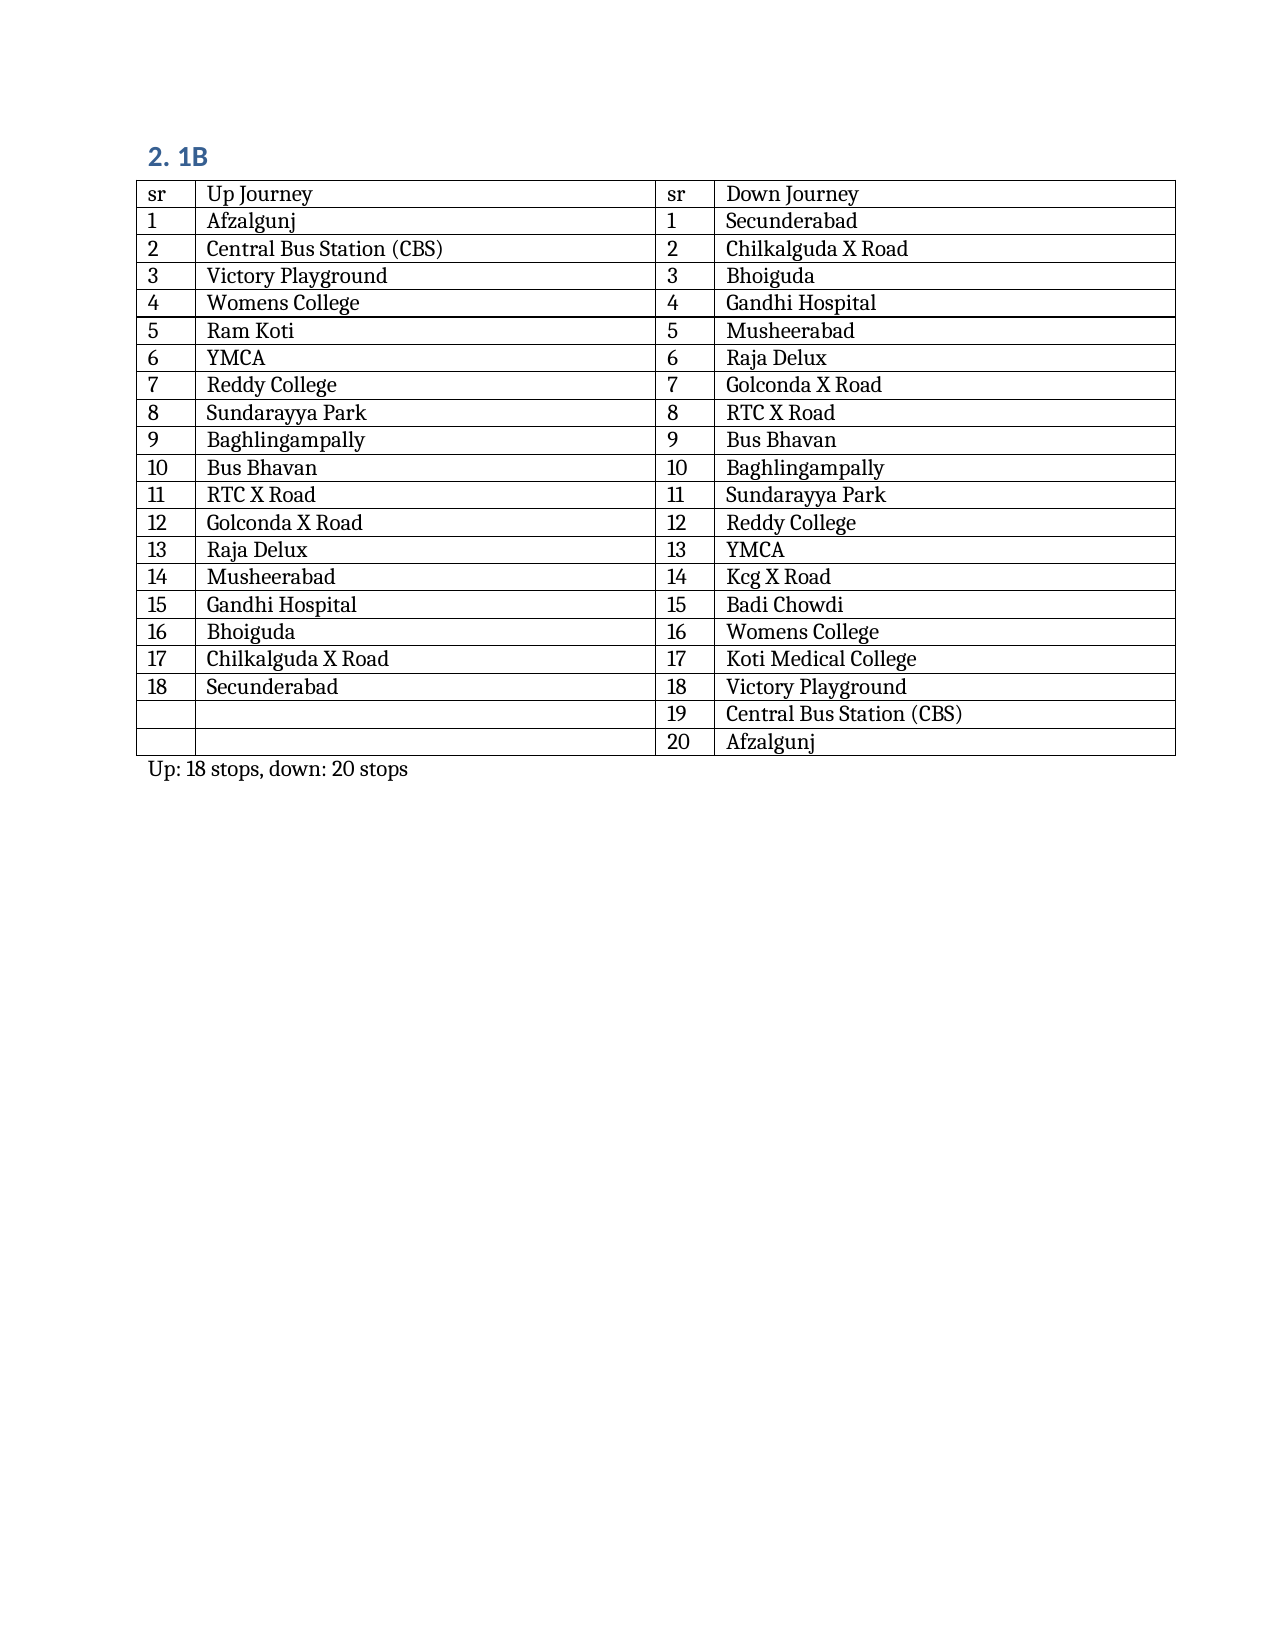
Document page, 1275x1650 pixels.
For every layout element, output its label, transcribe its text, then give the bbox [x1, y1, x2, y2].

table_cell 5 [656, 318, 714, 344]
table_cell 1 [137, 208, 195, 234]
table_cell 18 [137, 674, 195, 700]
table_cell 18 [656, 674, 714, 700]
table_cell Chilkalguda X Road [715, 235, 1175, 262]
table_cell Bhoiguda [715, 263, 1175, 289]
table_cell 10 [656, 455, 714, 481]
table_cell Sundarayya Park [715, 482, 1175, 508]
table_cell 7 [137, 372, 195, 399]
table_cell Musheerabad [196, 564, 655, 590]
table_cell Victory Playground [715, 674, 1175, 700]
table_cell 16 [137, 619, 195, 645]
table_cell Koti Medical College [715, 646, 1175, 673]
table_cell Secunderabad [715, 208, 1175, 234]
table_cell Baghlingampally [715, 455, 1175, 481]
table_cell YMCA [196, 345, 655, 371]
table_cell Bhoiguda [196, 619, 655, 645]
table_cell Reddy College [196, 372, 655, 399]
table_cell 11 [656, 482, 714, 508]
table_cell Raja Delux [715, 345, 1175, 371]
table_cell Gandhi Hospital [715, 290, 1175, 316]
table_cell Kcg X Road [715, 564, 1175, 590]
table_cell Reddy College [715, 509, 1175, 536]
table_cell 9 [656, 427, 714, 453]
table_cell 9 [137, 427, 195, 453]
table_cell Chilkalguda X Road [196, 646, 655, 673]
table_cell 3 [656, 263, 714, 289]
table_cell RTC X Road [196, 482, 655, 508]
table_cell 2 [137, 235, 195, 262]
table_cell 16 [656, 619, 714, 645]
table_cell 1 [656, 208, 714, 234]
table_cell [196, 729, 655, 755]
table_cell Musheerabad [715, 318, 1175, 344]
table_cell Raja Delux [196, 537, 655, 563]
table_cell 15 [137, 591, 195, 618]
table_cell 14 [656, 564, 714, 590]
table_cell 15 [656, 591, 714, 618]
table_cell Womens College [196, 290, 655, 316]
table_cell Baghlingampally [196, 427, 655, 453]
table_cell Sundarayya Park [196, 400, 655, 426]
table_cell 8 [137, 400, 195, 426]
table_cell 7 [656, 372, 714, 399]
table_cell 14 [137, 564, 195, 590]
table_cell Central Bus Station (CBS) [196, 235, 655, 262]
table_cell [196, 701, 655, 727]
table_cell 3 [137, 263, 195, 289]
table_cell 17 [656, 646, 714, 673]
table_header sr [656, 181, 714, 207]
table_cell 8 [656, 400, 714, 426]
table_cell 17 [137, 646, 195, 673]
table_cell 13 [656, 537, 714, 563]
table_cell Womens College [715, 619, 1175, 645]
table_cell 4 [137, 290, 195, 316]
table_cell 13 [137, 537, 195, 563]
table_cell 12 [656, 509, 714, 536]
table_cell 20 [656, 729, 714, 755]
table_cell 5 [137, 318, 195, 344]
table_cell Afzalgunj [715, 729, 1175, 755]
table_cell 6 [656, 345, 714, 371]
table_cell Afzalgunj [196, 208, 655, 234]
table_cell Gandhi Hospital [196, 591, 655, 618]
table_cell 10 [137, 455, 195, 481]
table_cell 6 [137, 345, 195, 371]
table_cell Secunderabad [196, 674, 655, 700]
table_cell 4 [656, 290, 714, 316]
table_cell Bus Bhavan [715, 427, 1175, 453]
table_cell 19 [656, 701, 714, 727]
table_cell YMCA [715, 537, 1175, 563]
table_cell [137, 701, 195, 727]
subtitle 2. 1B [148, 138, 1186, 174]
table_header sr [137, 181, 195, 207]
table_cell Golconda X Road [715, 372, 1175, 399]
table_cell 12 [137, 509, 195, 536]
table_cell 2 [656, 235, 714, 262]
table_cell Ram Koti [196, 318, 655, 344]
table_header Down Journey [715, 181, 1175, 207]
table_cell RTC X Road [715, 400, 1175, 426]
table_cell Victory Playground [196, 263, 655, 289]
table_cell Central Bus Station (CBS) [715, 701, 1175, 727]
table_cell Bus Bhavan [196, 455, 655, 481]
table_cell 11 [137, 482, 195, 508]
table_cell [137, 729, 195, 755]
table_cell Golconda X Road [196, 509, 655, 536]
table_cell Badi Chowdi [715, 591, 1175, 618]
text Up: 18 stops, down: 20 stops [148, 756, 1186, 782]
table_header Up Journey [196, 181, 655, 207]
